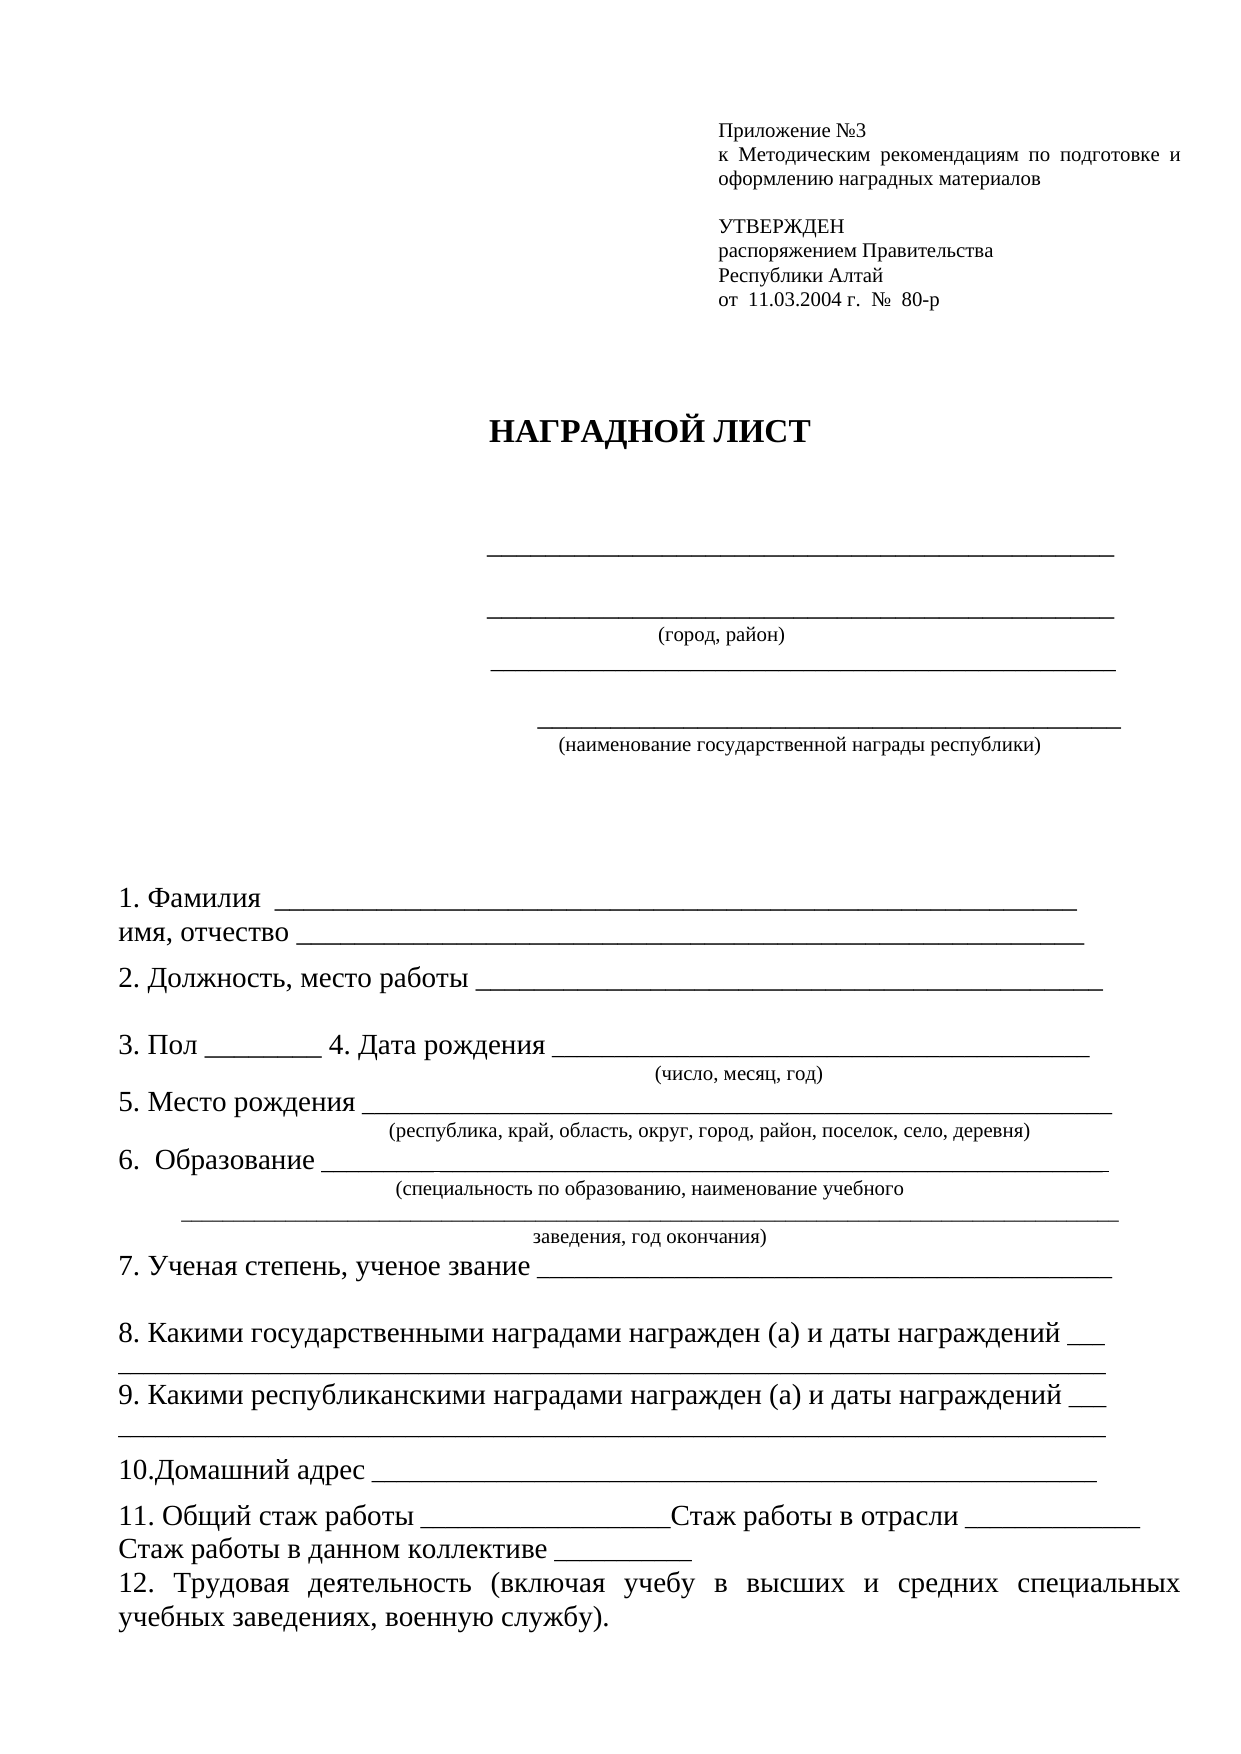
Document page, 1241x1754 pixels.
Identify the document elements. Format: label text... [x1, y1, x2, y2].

text (наименование государственной награды республики) [418, 732, 1181, 756]
text (республика, край, область, округ, город, район, поселок, село, деревня) [118, 1118, 1181, 1142]
text Республики Алтай [718, 262, 1181, 287]
text УТВЕРЖДЕН [718, 214, 1181, 238]
text ___________________________________________ [118, 588, 1181, 621]
text 6. Образование _________ _____________________________________________________ [118, 1142, 1181, 1176]
text (специальность по образованию, наименование учебного [118, 1176, 1181, 1200]
text от 11.03.2004 г. № 80-р [718, 287, 1181, 311]
text 8. Какими государственными наградами награжден (а) и даты награждений ___ [118, 1315, 1181, 1348]
text 10.Домашний адрес __________________________________________________________ [118, 1452, 1181, 1486]
text 3. Пол ________ 4. Дата рождения ___________________________________________ [118, 1027, 1181, 1060]
text __________________________________________________________________________________________ [118, 1200, 1181, 1224]
text (число, месяц, год) [118, 1060, 1181, 1084]
text 2. Должность, место работы ___________________________________________ [118, 960, 1181, 993]
text _______________________________________________________________________________ [118, 1348, 1181, 1377]
text 12. Трудовая деятельность (включая учебу в высших и средних специальных учебных заведениях, военную службу). [118, 1565, 1181, 1632]
text Стаж работы в данном коллективе ___________ [118, 1532, 1181, 1565]
text 11. Общий стаж работы ____________________Стаж работы в отрасли ______________ [118, 1498, 1181, 1532]
text ________________________________________ [418, 698, 1181, 732]
text 1. Фамилия _______________________________________________________ [118, 880, 1181, 914]
text НАГРАДНОЙ ЛИСТ [118, 411, 1181, 450]
text имя, отчество ______________________________________________________ [118, 914, 1181, 947]
text заведения, год окончания) [118, 1224, 1181, 1248]
text 9. Какими республиканскими наградами награжден (а) и даты награждений ___ [118, 1377, 1181, 1411]
text распоряжением Правительства [718, 238, 1181, 262]
text ___________________________________________ [118, 526, 1181, 560]
text _______________________________________________________________________________ [118, 1411, 1181, 1439]
text (город, район) [118, 621, 1181, 646]
text 7. Ученая степень, ученое звание ______________________________________________ [118, 1248, 1181, 1281]
text __________________________________________________ [118, 646, 1181, 674]
text 5. Место рождения ____________________________________________________________ [118, 1084, 1181, 1118]
text Приложение №3 [718, 118, 1181, 142]
text к Методическим рекомендациям по подготовке и оформлению наградных материалов [718, 142, 1181, 190]
